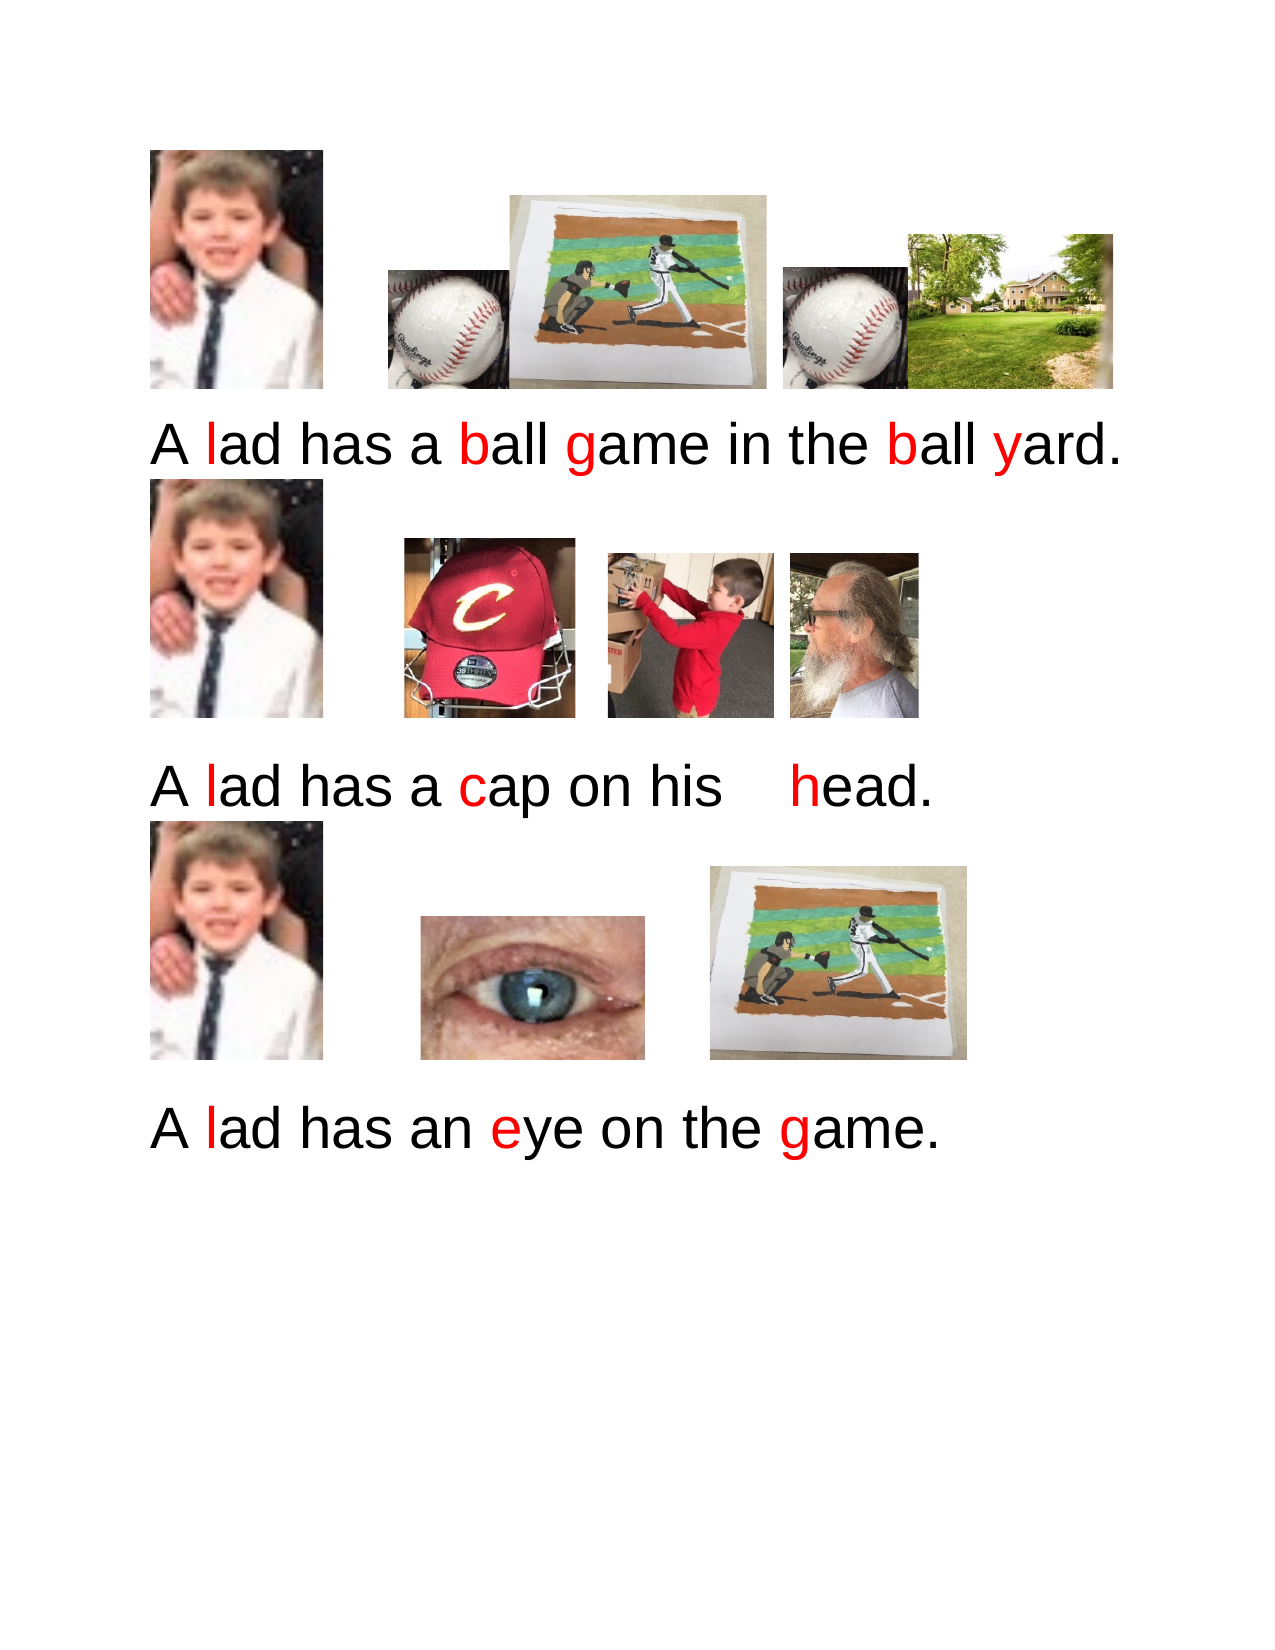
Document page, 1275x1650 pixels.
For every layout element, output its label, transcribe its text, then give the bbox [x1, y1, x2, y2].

picture [420, 916, 645, 1060]
picture [782, 234, 1114, 389]
picture [150, 821, 324, 1060]
picture [790, 553, 919, 718]
picture [150, 479, 324, 718]
picture [709, 866, 967, 1060]
picture [388, 195, 767, 389]
picture [150, 150, 324, 389]
picture [404, 538, 576, 718]
picture [607, 553, 774, 718]
text A lad has an eye on the game. [150, 1094, 1125, 1191]
